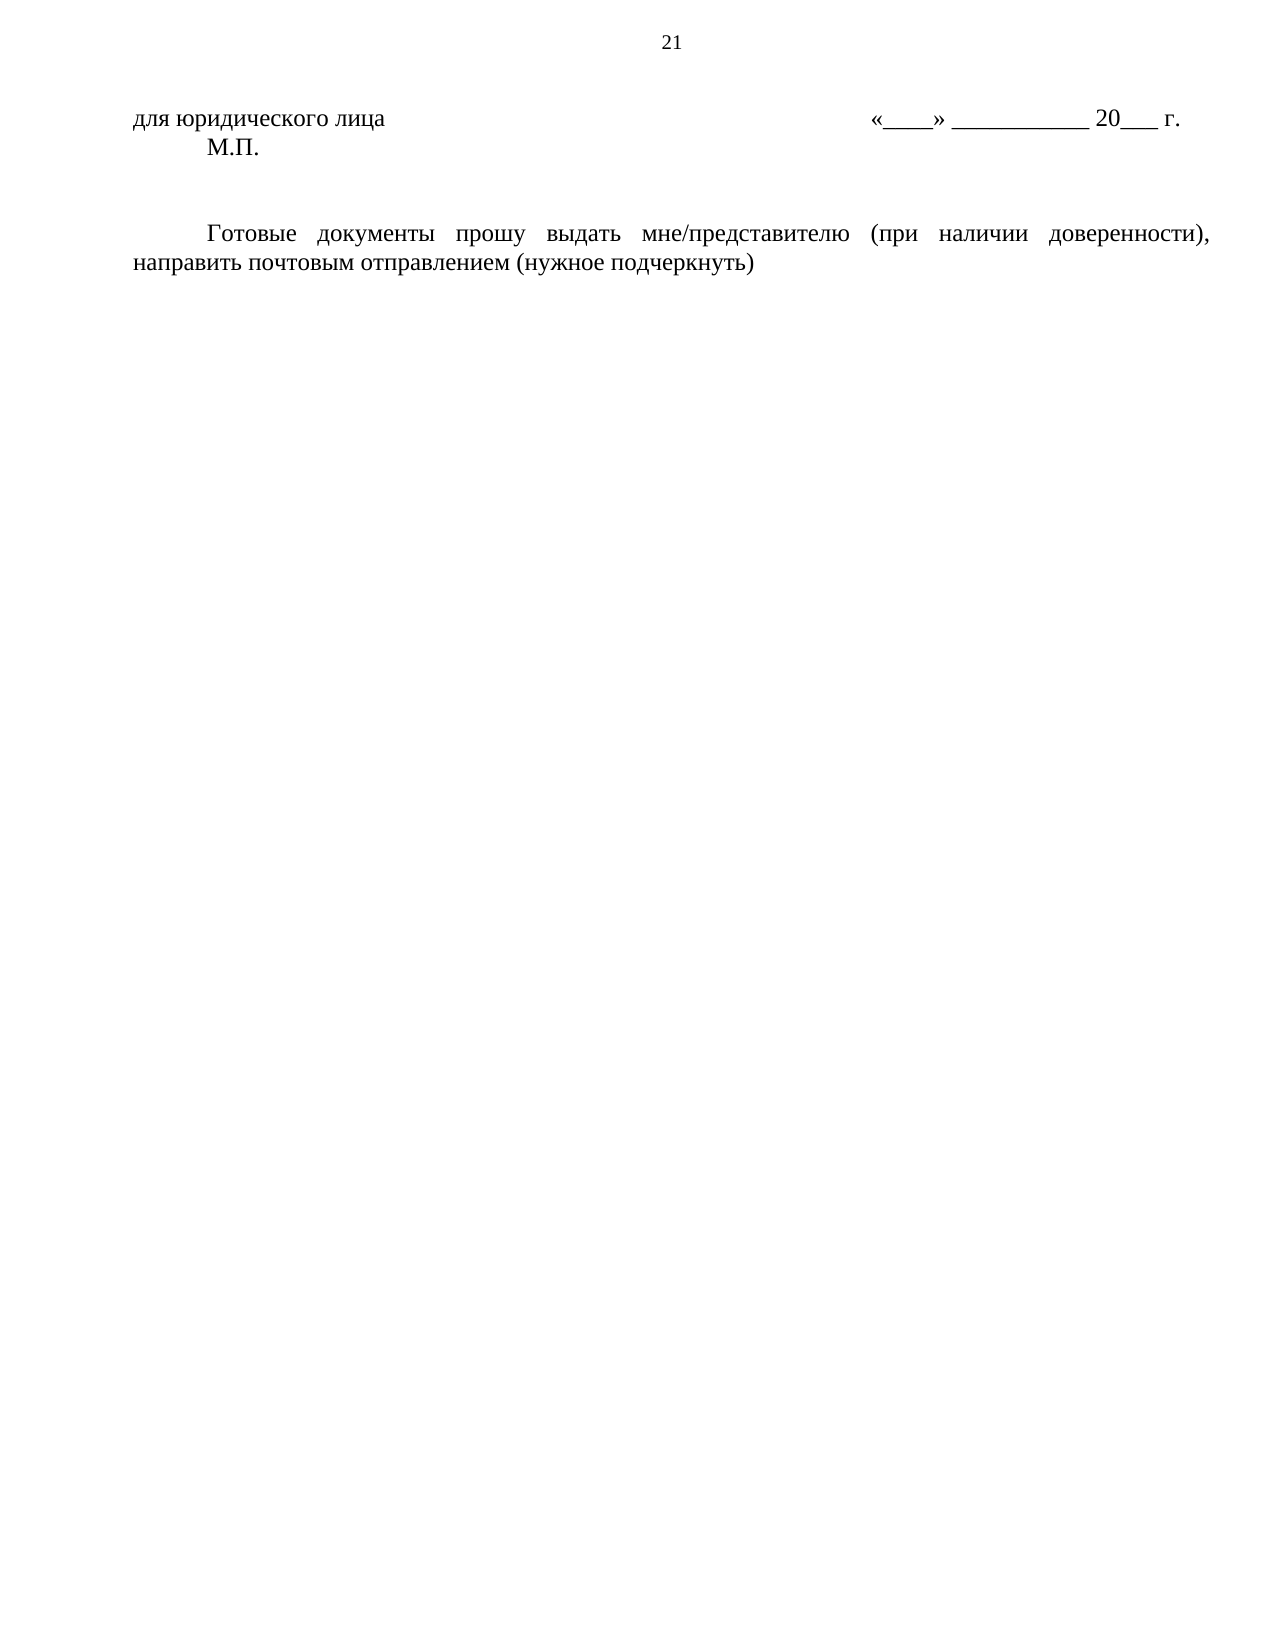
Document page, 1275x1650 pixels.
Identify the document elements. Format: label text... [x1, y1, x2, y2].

text для юридического лица «____» ___________ 20___ г. [133, 103, 1211, 132]
text Готовые документы прошу выдать мне/представителю (при наличии доверенности), направить почтовым отправлением (нужное подчеркнуть) [133, 218, 1211, 276]
text М.П. [133, 132, 1211, 161]
